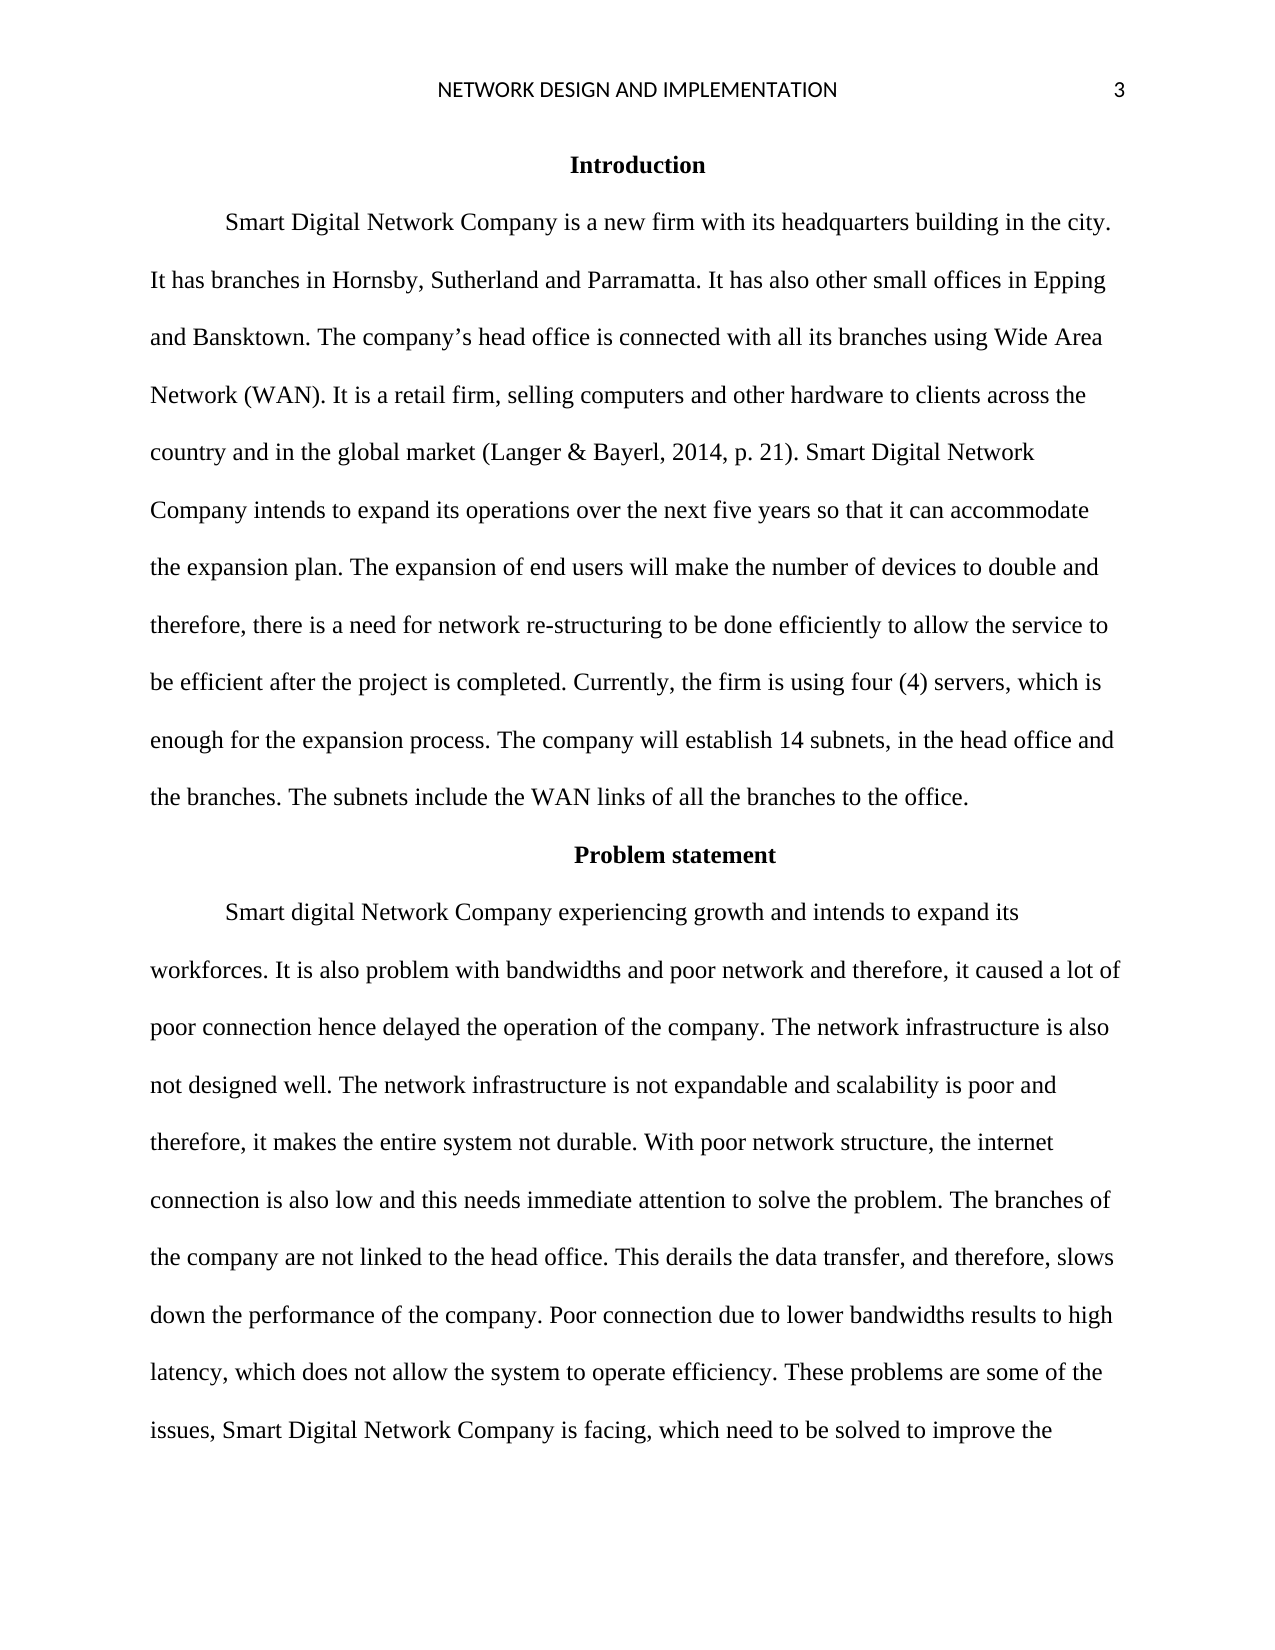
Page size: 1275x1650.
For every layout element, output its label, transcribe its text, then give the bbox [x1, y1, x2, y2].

text Introduction [150, 150, 1125, 179]
text Problem statement [150, 840, 1125, 869]
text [150, 897, 1125, 1444]
text Smart Digital Network Company is a new firm with its headquarters building in the city. It has branches in Hornsby, Sutherland and Parramatta. It has also other small offices in Epping and Bansktown. The company’s head office is connected with all its branches using Wide Area Network (WAN). It is a retail firm, selling computers and other hardware to clients across the country and in the global market. Smart Digital Network Company intends to expand its operations over the next five years so that it can accommodate the expansion plan. The expansion of end users will make the number of devices to double and therefore, there is a need for network re-structuring to be done efficiently to allow the service to be efficient after the project is completed. Currently, the firm is using four (4) servers, which is enough for the expansion process. The company will establish 14 subnets, in the head office and the branches. The subnets include the WAN links of all the branches to the office. [150, 207, 1125, 811]
